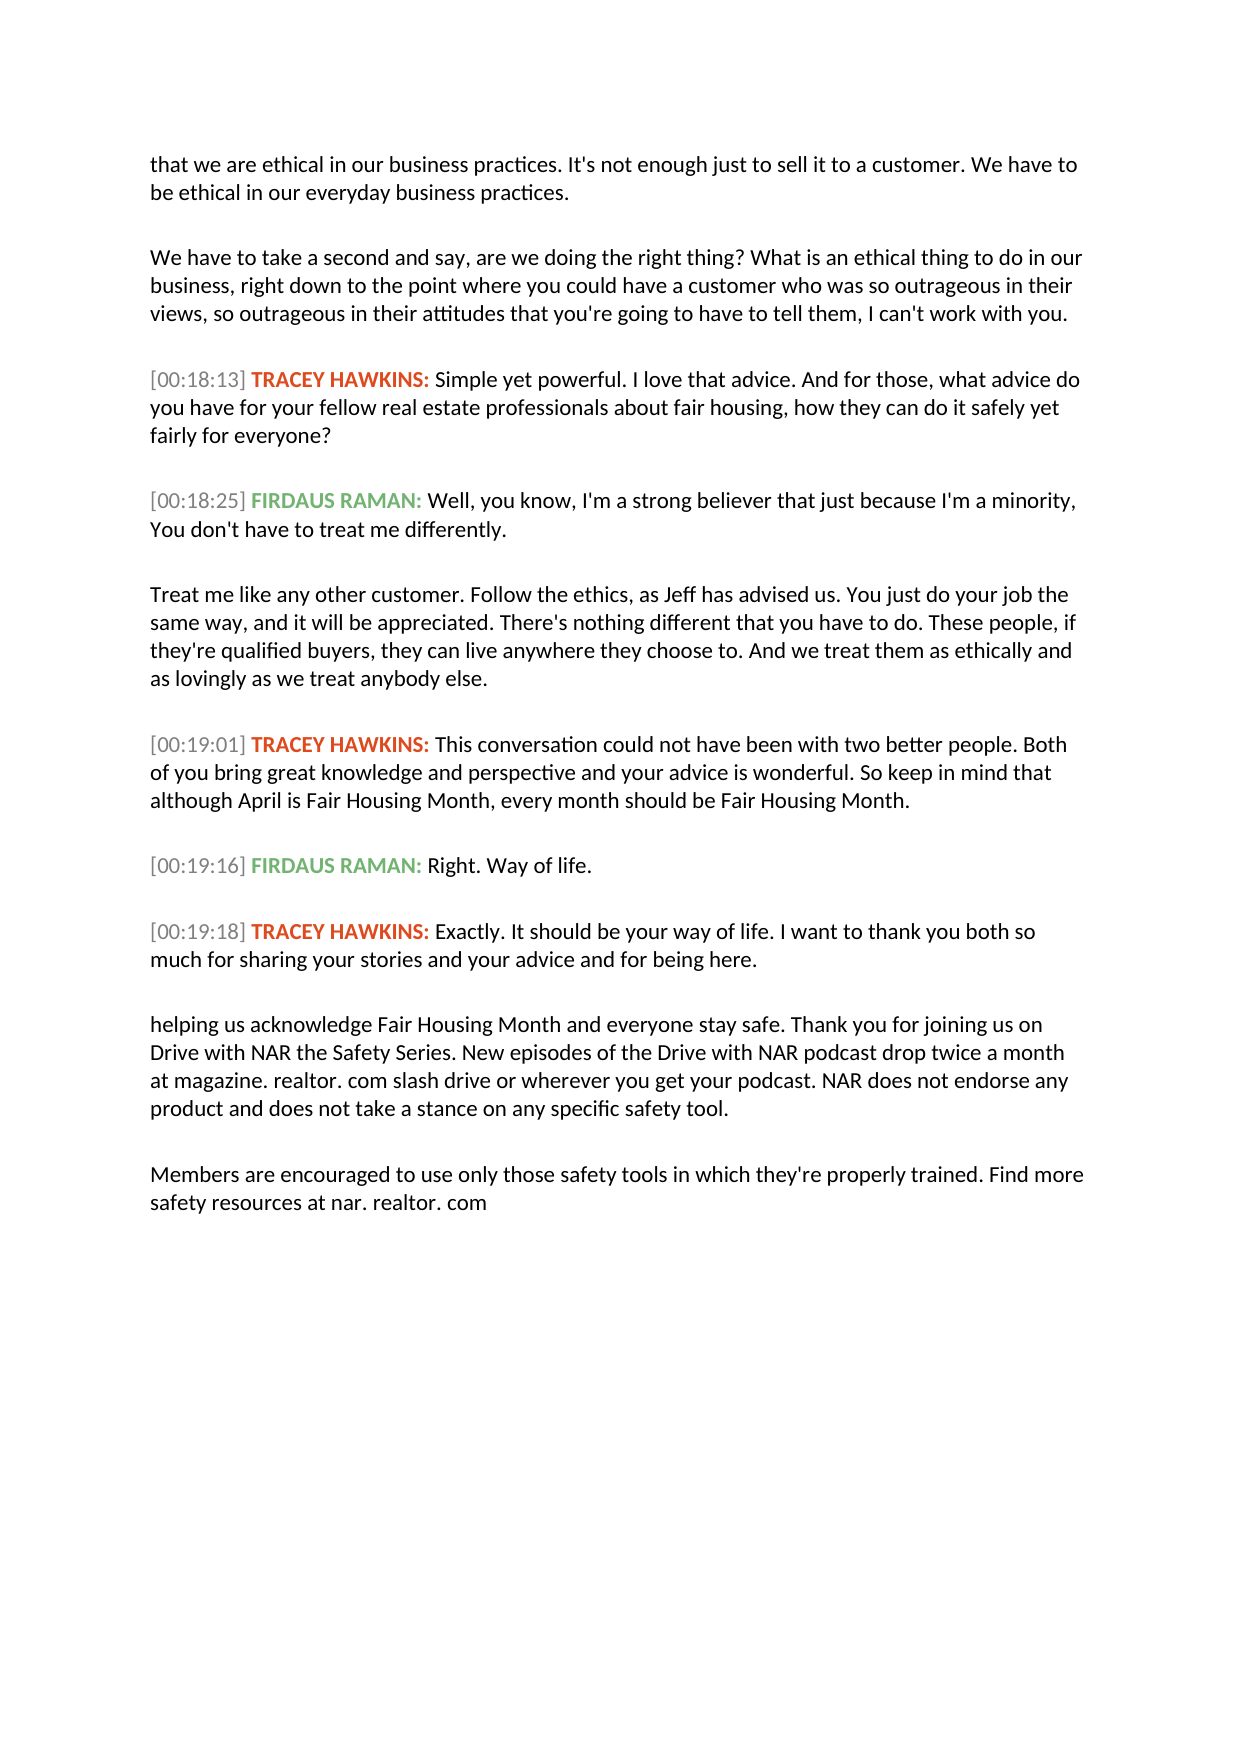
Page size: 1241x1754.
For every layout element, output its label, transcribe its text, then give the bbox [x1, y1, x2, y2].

text [00:19:01] TRACEY HAWKINS: This conversation could not have been with two better people. Both of you bring great knowledge and perspective and your advice is wonderful. So keep in mind that although April is Fair Housing Month, every month should be Fair Housing Month. [150, 730, 1090, 814]
text We have to take a second and say, are we doing the right thing? What is an ethical thing to do in our business, right down to the point where you could have a customer who was so outrageous in their views, so outrageous in their attitudes that you're going to have to tell them, I can't work with you. [150, 243, 1090, 328]
text helping us acknowledge Fair Housing Month and everyone stay safe. Thank you for joining us on Drive with NAR the Safety Series. New episodes of the Drive with NAR podcast drop twice a month at magazine. realtor. com slash drive or wherever you get your podcast. NAR does not endorse any product and does not take a stance on any specific safety tool. [150, 1010, 1090, 1122]
text [00:19:16] FIRDAUS RAMAN: Right. Way of life. [150, 851, 1090, 879]
text [00:18:13] TRACEY HAWKINS: Simple yet powerful. I love that advice. And for those, what advice do you have for your fellow real estate professionals about fair housing, how they can do it safely yet fairly for everyone? [150, 365, 1090, 449]
text Treat me like any other customer. Follow the ethics, as Jeff has advised us. You just do your job the same way, and it will be appreciated. There's nothing different that you have to do. These people, if they're qualified buyers, they can live anywhere they choose to. And we treat them as ethically and as lovingly as we treat anybody else. [150, 580, 1090, 692]
text [00:18:25] FIRDAUS RAMAN: Well, you know, I'm a strong believer that just because I'm a minority, You don't have to treat me differently. [150, 487, 1090, 543]
text [00:19:18] TRACEY HAWKINS: Exactly. It should be your way of life. I want to thank you both so much for sharing your stories and your advice and for being here. [150, 917, 1090, 973]
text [150, 150, 1090, 206]
text Members are encouraged to use only those safety tools in which they're properly trained. Find more safety resources at nar. realtor. com [150, 1160, 1090, 1216]
